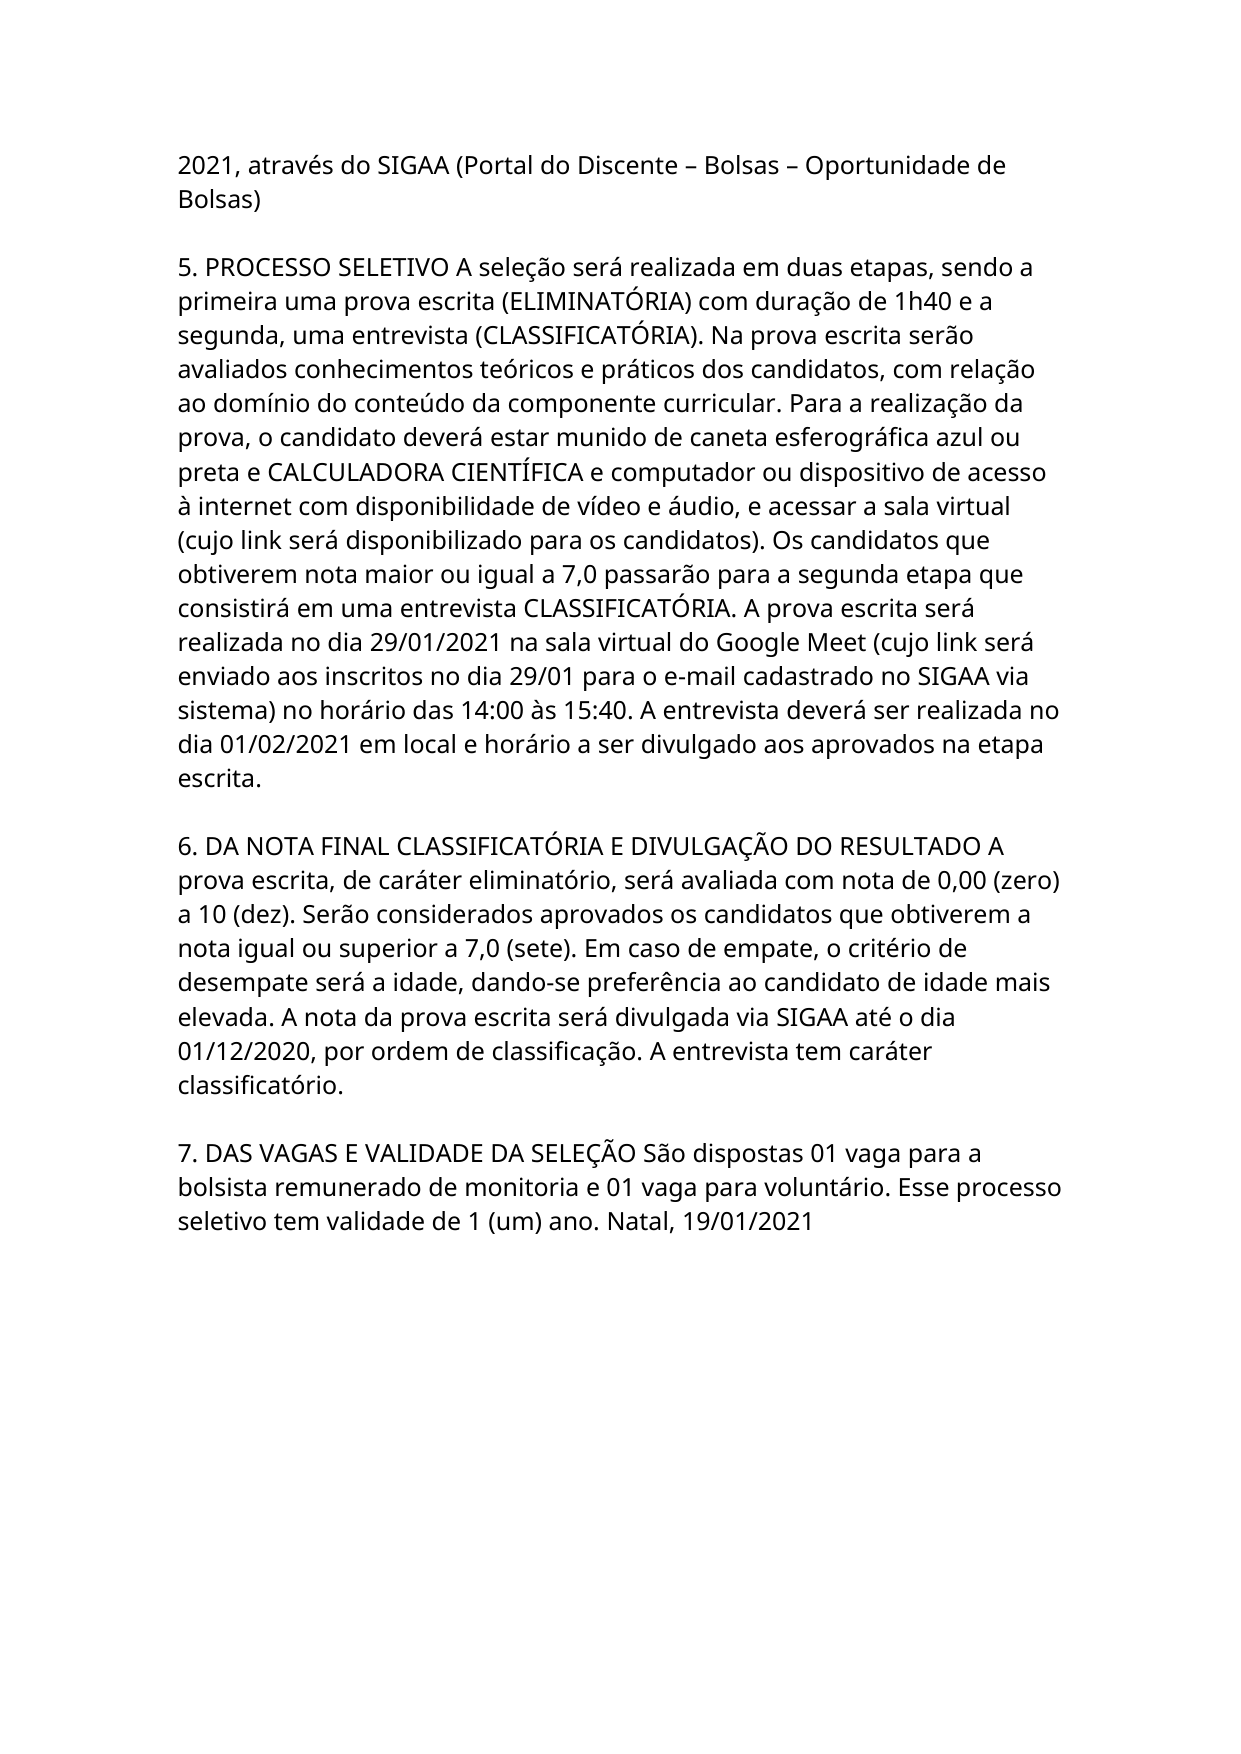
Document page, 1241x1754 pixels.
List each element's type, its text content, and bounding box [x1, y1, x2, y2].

text 5. PROCESSO SELETIVO A seleção será realizada em duas etapas, sendo a primeira uma prova escrita (ELIMINATÓRIA) com duração de 1h40 e a segunda, uma entrevista (CLASSIFICATÓRIA). Na prova escrita serão avaliados conhecimentos teóricos e práticos dos candidatos, com relação ao domínio do conteúdo da componente curricular. Para a realização da prova, o candidato deverá estar munido de caneta esferográfica azul ou preta e CALCULADORA CIENTÍFICA e computador ou dispositivo de acesso à internet com disponibilidade de vídeo e áudio, e acessar a sala virtual (cujo link será disponibilizado para os candidatos). Os candidatos que obtiverem nota maior ou igual a 7,0 passarão para a segunda etapa que consistirá em uma entrevista CLASSIFICATÓRIA. A prova escrita será realizada no dia 29/01/2021 na sala virtual do Google Meet (cujo link será enviado aos inscritos no dia 29/01 para o e-mail cadastrado no SIGAA via sistema) no horário das 14:00 às 15:40. A entrevista deverá ser realizada no dia 01/02/2021 em local e horário a ser divulgado aos aprovados na etapa escrita. [177, 250, 1063, 795]
text 7. DAS VAGAS E VALIDADE DA SELEÇÃO São dispostas 01 vaga para a bolsista remunerado de monitoria e 01 vaga para voluntário. Esse processo seletivo tem validade de 1 (um) ano. Natal, 19/01/2021 [177, 1135, 1063, 1238]
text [177, 148, 1063, 216]
text 6. DA NOTA FINAL CLASSIFICATÓRIA E DIVULGAÇÃO DO RESULTADO A prova escrita, de caráter eliminatório, será avaliada com nota de 0,00 (zero) a 10 (dez). Serão considerados aprovados os candidatos que obtiverem a nota igual ou superior a 7,0 (sete). Em caso de empate, o critério de desempate será a idade, dando-se preferência ao candidato de idade mais elevada. A nota da prova escrita será divulgada via SIGAA até o dia 01/12/2020, por ordem de classificação. A entrevista tem caráter classificatório. [177, 829, 1063, 1101]
